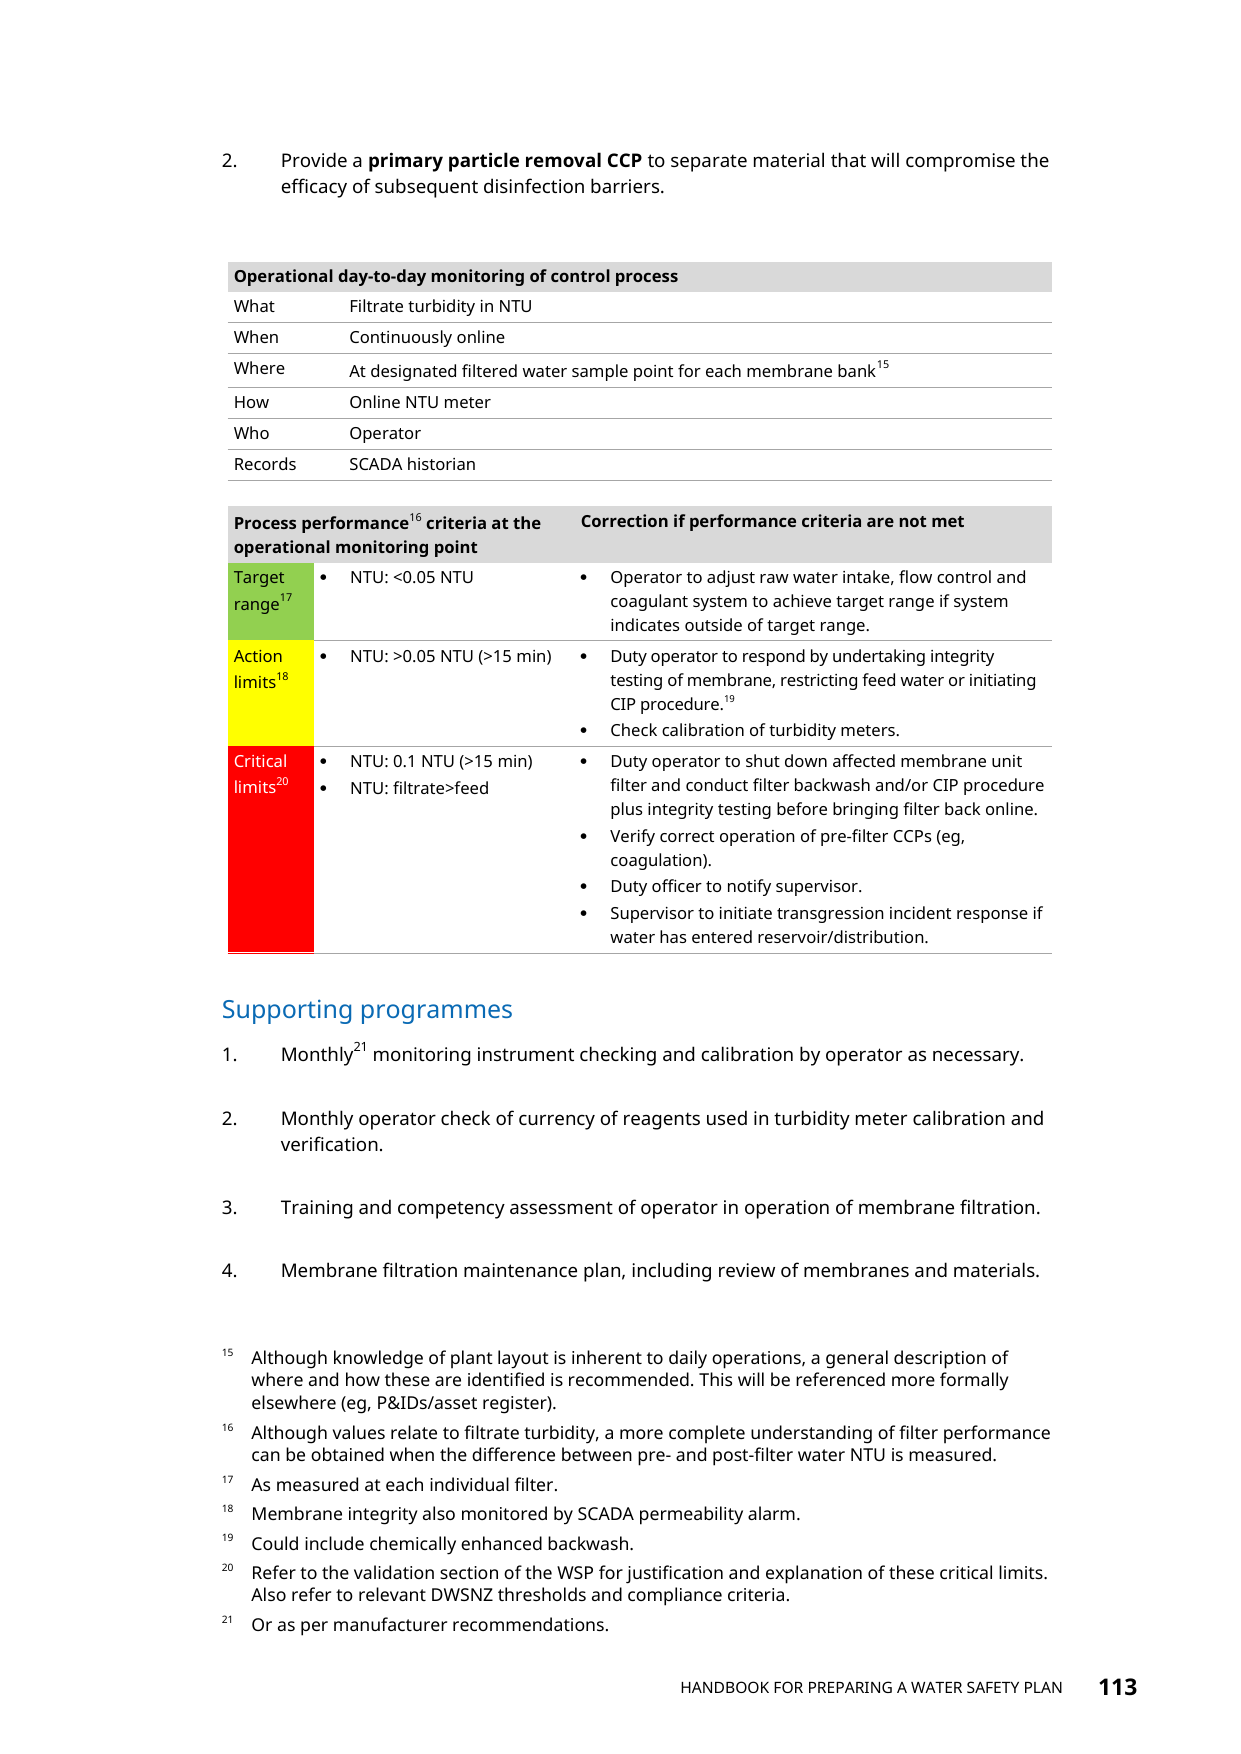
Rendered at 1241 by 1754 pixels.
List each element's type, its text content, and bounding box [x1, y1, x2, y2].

table_cell Duty operator to respond by undertaking integrity testing of membrane, restricting feed water or initiating CIP procedure. Check calibration of turbidity meters. [575, 641, 1052, 746]
text Training and competency assessment of operator in operation of membrane filtration. [222, 1194, 1063, 1219]
table_header Operational day-to-day monitoring of control process [228, 262, 1052, 292]
table_cell SCADA historian [343, 450, 1052, 480]
table_cell Filtrate turbidity in NTU [343, 292, 1052, 322]
table_cell Duty operator to shut down affected membrane unit filter and conduct filter backwash and/or CIP procedure plus integrity testing before bringing filter back online. Verify correct operation of pre-filter CCPs (eg, coagulation). Duty officer to notify supervisor. Supervisor to initiate transgression incident response if water has entered reservoir/distribution. [575, 747, 1052, 952]
table_cell Records [228, 450, 343, 480]
table_cell How [228, 388, 343, 418]
table_cell NTU: <0.05 NTU [314, 563, 575, 640]
subtitle Supporting programmes [222, 992, 1063, 1026]
text Monthly operator check of currency of reagents used in turbidity meter calibration and verification. [222, 1105, 1063, 1156]
table_cell NTU: >0.05 NTU (>15 min) [314, 641, 575, 746]
table_cell Action limits [228, 640, 314, 746]
text Provide a primary particle removal CCP to separate material that will compromise the efficacy of subsequent disinfection barriers. [222, 148, 1063, 199]
table_header Process performance criteria at the operational monitoring point [228, 506, 575, 563]
table_cell Continuously online [343, 323, 1052, 353]
table_cell Operator [343, 419, 1052, 449]
table_cell Target range [228, 563, 314, 640]
table_cell Who [228, 419, 343, 449]
text Membrane filtration maintenance plan, including review of membranes and materials. [222, 1257, 1063, 1282]
table_cell Critical limits [228, 746, 314, 952]
text Monthly monitoring instrument checking and calibration by operator as necessary. [222, 1038, 1063, 1068]
table_cell Operator to adjust raw water intake, flow control and coagulant system to achieve target range if system indicates outside of target range. [575, 563, 1052, 640]
table_cell When [228, 323, 343, 353]
table_cell Where [228, 354, 343, 387]
table_cell Online NTU meter [343, 388, 1052, 418]
table_header Correction if performance criteria are not met [575, 506, 1052, 563]
table_cell NTU: 0.1 NTU (>15 min) NTU: filtrate>feed [314, 747, 575, 952]
table_cell At designated filtered water sample point for each membrane bank [343, 354, 1052, 387]
table_cell What [228, 292, 343, 322]
